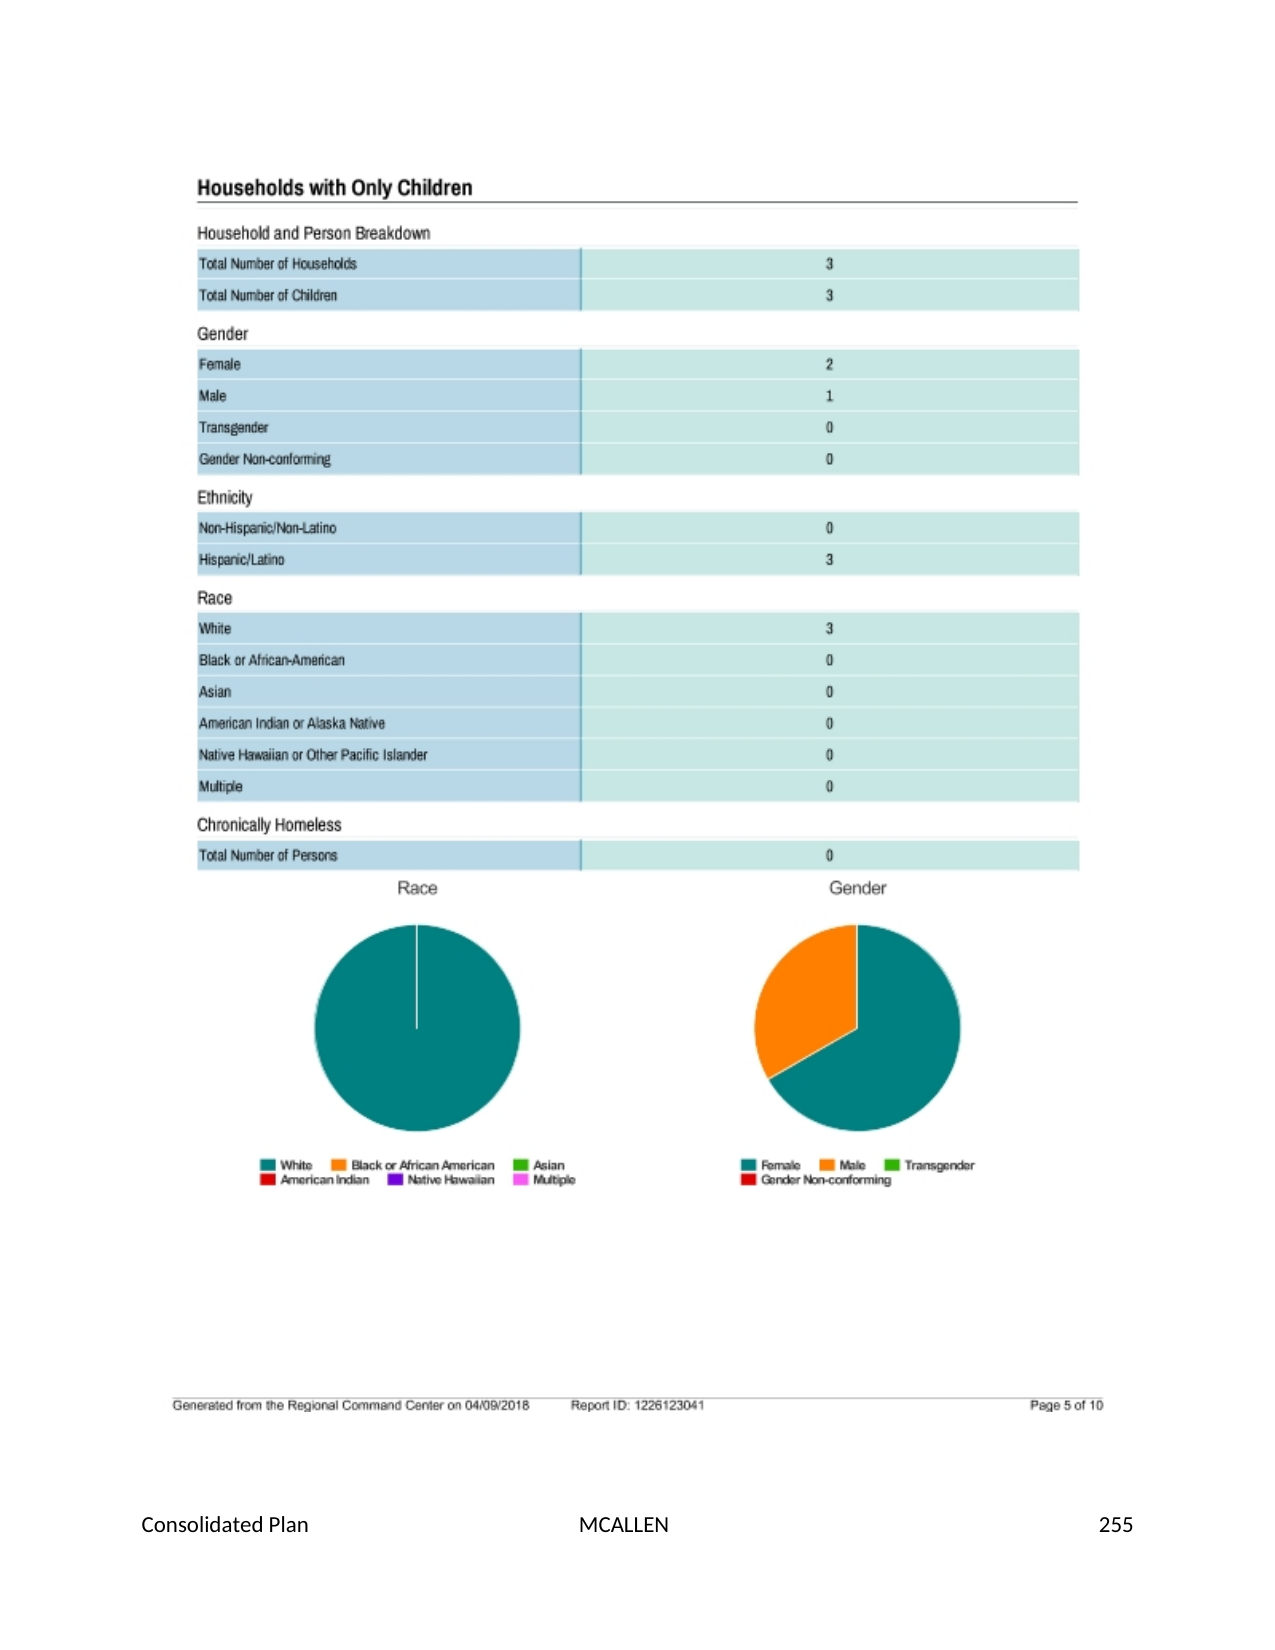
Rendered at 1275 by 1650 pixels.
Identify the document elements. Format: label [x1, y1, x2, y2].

picture [150, 150, 1125, 1412]
